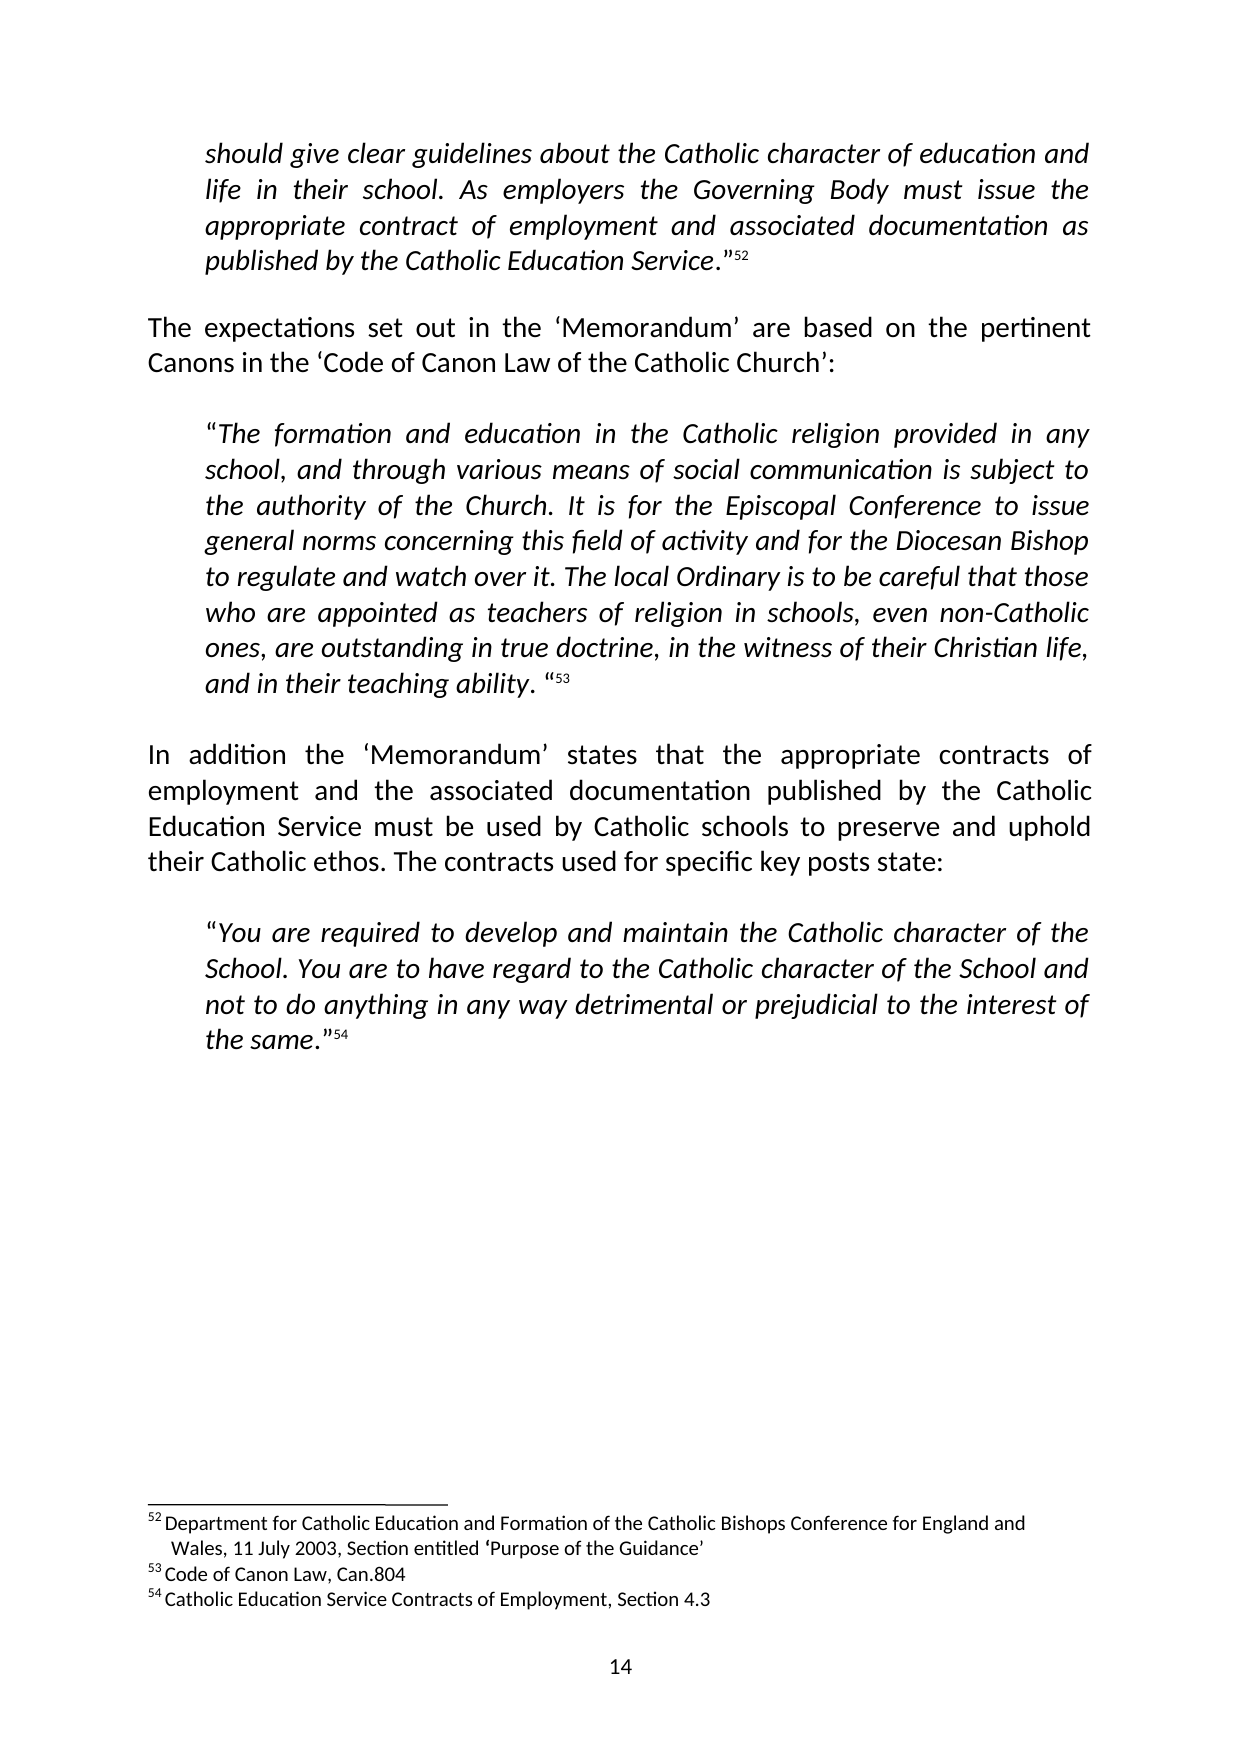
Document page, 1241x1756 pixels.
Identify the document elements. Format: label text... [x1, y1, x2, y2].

text 52 Department for Catholic Education and Formation of the Catholic Bishops Conference for England and Wales, 11 July 2003, Section entitled ‘Purpose of the Guidance’ [148, 1508, 1082, 1561]
text “The formation and education in the Catholic religion provided in any school, and through various means of social communication is subject to the authority of the Church. It is for the Episcopal Conference to issue general norms concerning this field of activity and for the Diocesan Bishop to regulate and watch over it. The local Ordinary is to be careful that those who are appointed as teachers of religion in schools, even non-Catholic ones, are outstanding in true doctrine, in the witness of their Christian life, and in their teaching ability. “53 [205, 416, 1093, 701]
text The expectations set out in the ‘Memorandum’ are based on the pertinent Canons in the ‘Code of Canon Law of the Catholic Church’: [148, 309, 1093, 380]
text “You are required to develop and maintain the Catholic character of the School. You are to have regard to the Catholic character of the School and not to do anything in any way detrimental or prejudicial to the interest of the same.”54 [205, 914, 1093, 1057]
text should give clear guidelines about the Catholic character of education and life in their school. As employers the Governing Body must issue the appropriate contract of employment and associated documentation as published by the Catholic Education Service.”52 [205, 136, 1093, 278]
text In addition the ‘Memorandum’ states that the appropriate contracts of employment and the associated documentation published by the Catholic Education Service must be used by Catholic schools to preserve and uphold their Catholic ethos. The contracts used for specific key posts state: [148, 736, 1093, 879]
text 54 Catholic Education Service Contracts of Employment, Section 4.3 [148, 1586, 1126, 1612]
text 53 Code of Canon Law, Can.804 [148, 1561, 1126, 1586]
